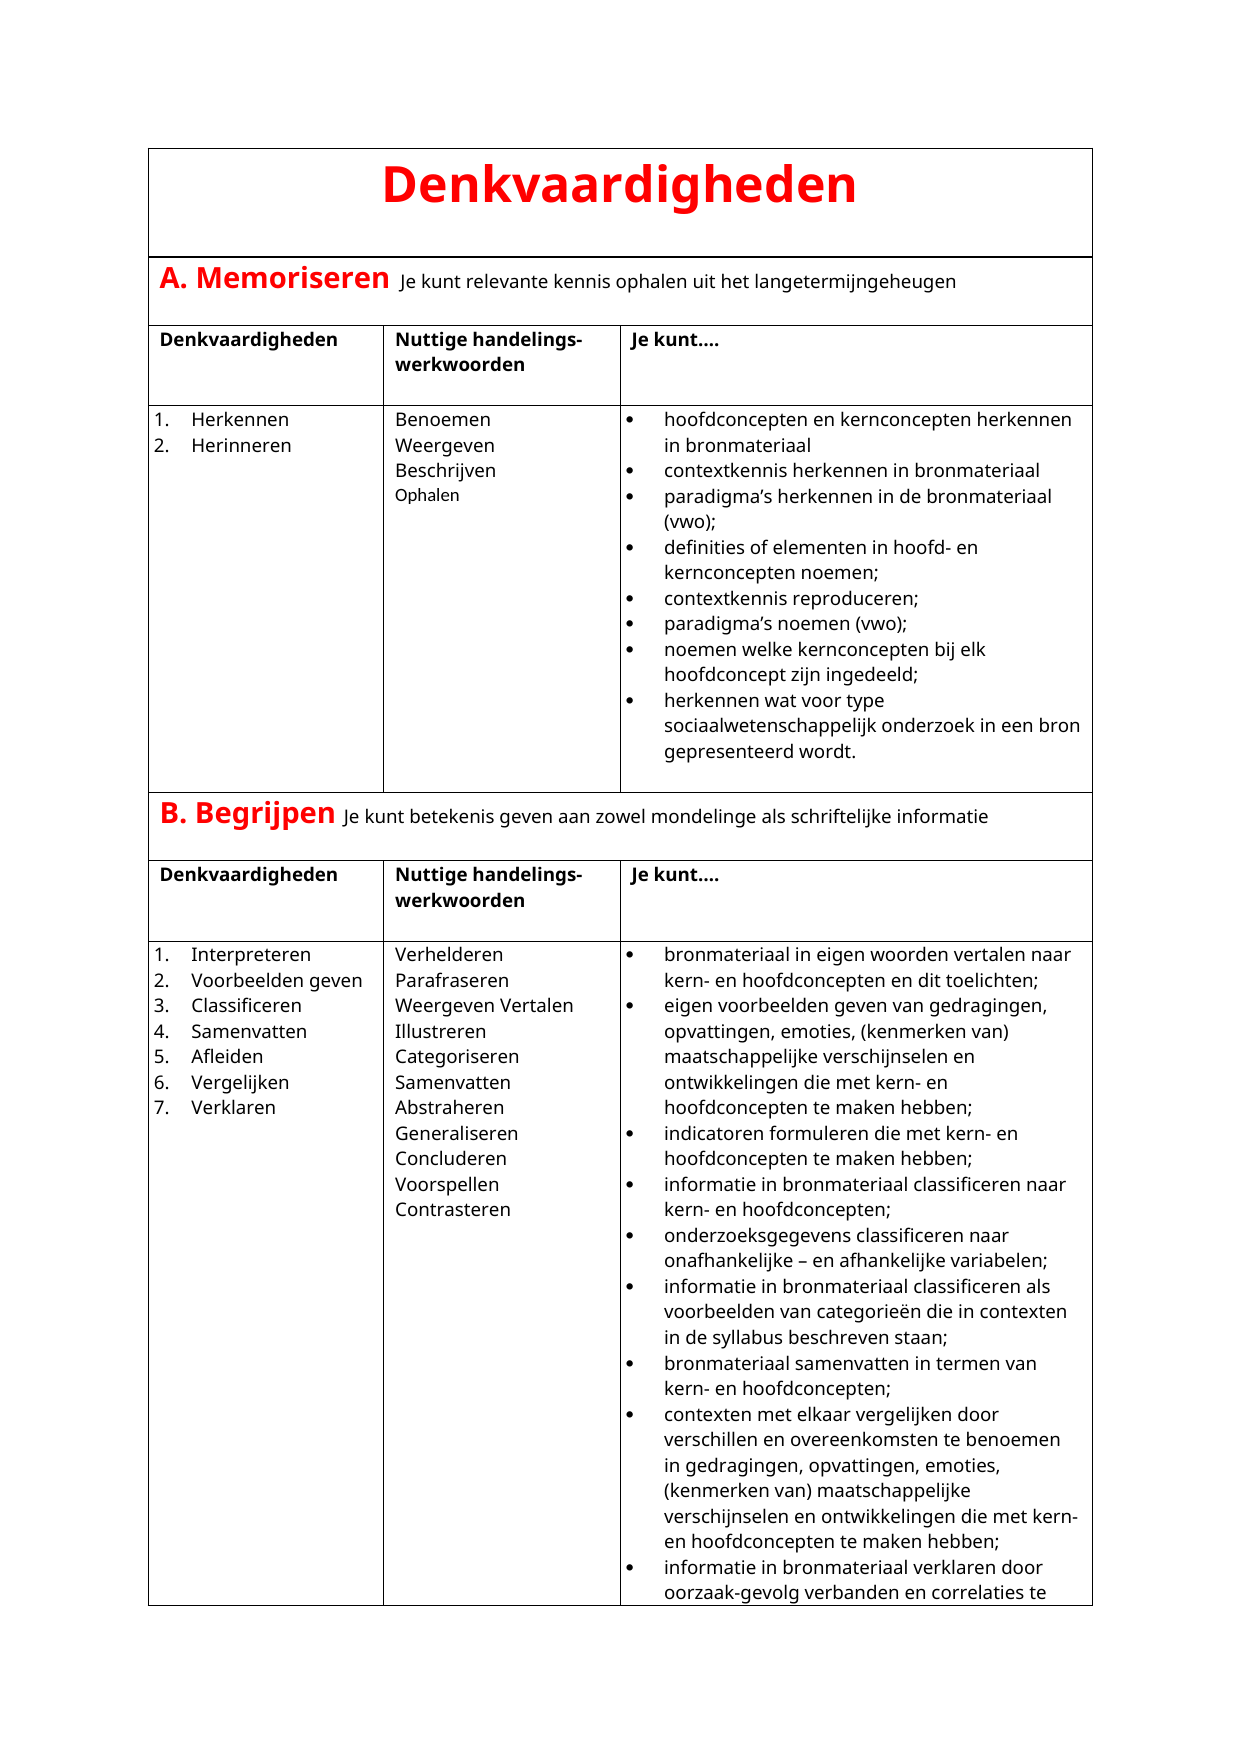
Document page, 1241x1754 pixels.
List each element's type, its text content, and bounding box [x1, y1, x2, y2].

table_cell Denkvaardigheden [149, 861, 383, 941]
table_cell hoofdconcepten en kernconcepten herkennen in bronmateriaal contextkennis herkennen in bronmateriaal paradigma’s herkennen in de bronmateriaal (vwo); definities of elementen in hoofd- en kernconcepten noemen; contextkennis reproduceren; paradigma’s noemen (vwo); noemen welke kernconcepten bij elk hoofdconcept zijn ingedeeld; herkennen wat voor type sociaalwetenschappelijk onderzoek in een bron gepresenteerd wordt. [621, 406, 1092, 792]
table_cell Nuttige handelings- werkwoorden [384, 861, 620, 941]
table_cell A. Memoriseren Je kunt relevante kennis ophalen uit het langetermijngeheugen [149, 258, 1092, 325]
table_cell Denkvaardigheden [149, 326, 383, 405]
table_header Denkvaardigheden [149, 149, 1092, 256]
table_cell Herkennen Herinneren [149, 406, 383, 792]
table_cell B. Begrijpen Je kunt betekenis geven aan zowel mondelinge als schriftelijke informatie [149, 793, 1092, 860]
table_cell Je kunt…. [621, 861, 1092, 941]
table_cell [384, 942, 620, 1605]
table_cell Je kunt…. [621, 326, 1092, 405]
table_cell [149, 942, 383, 1605]
table_cell Nuttige handelings- werkwoorden [384, 326, 620, 405]
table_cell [621, 942, 1092, 1605]
table_cell Benoemen Weergeven Beschrijven Ophalen [384, 406, 620, 792]
